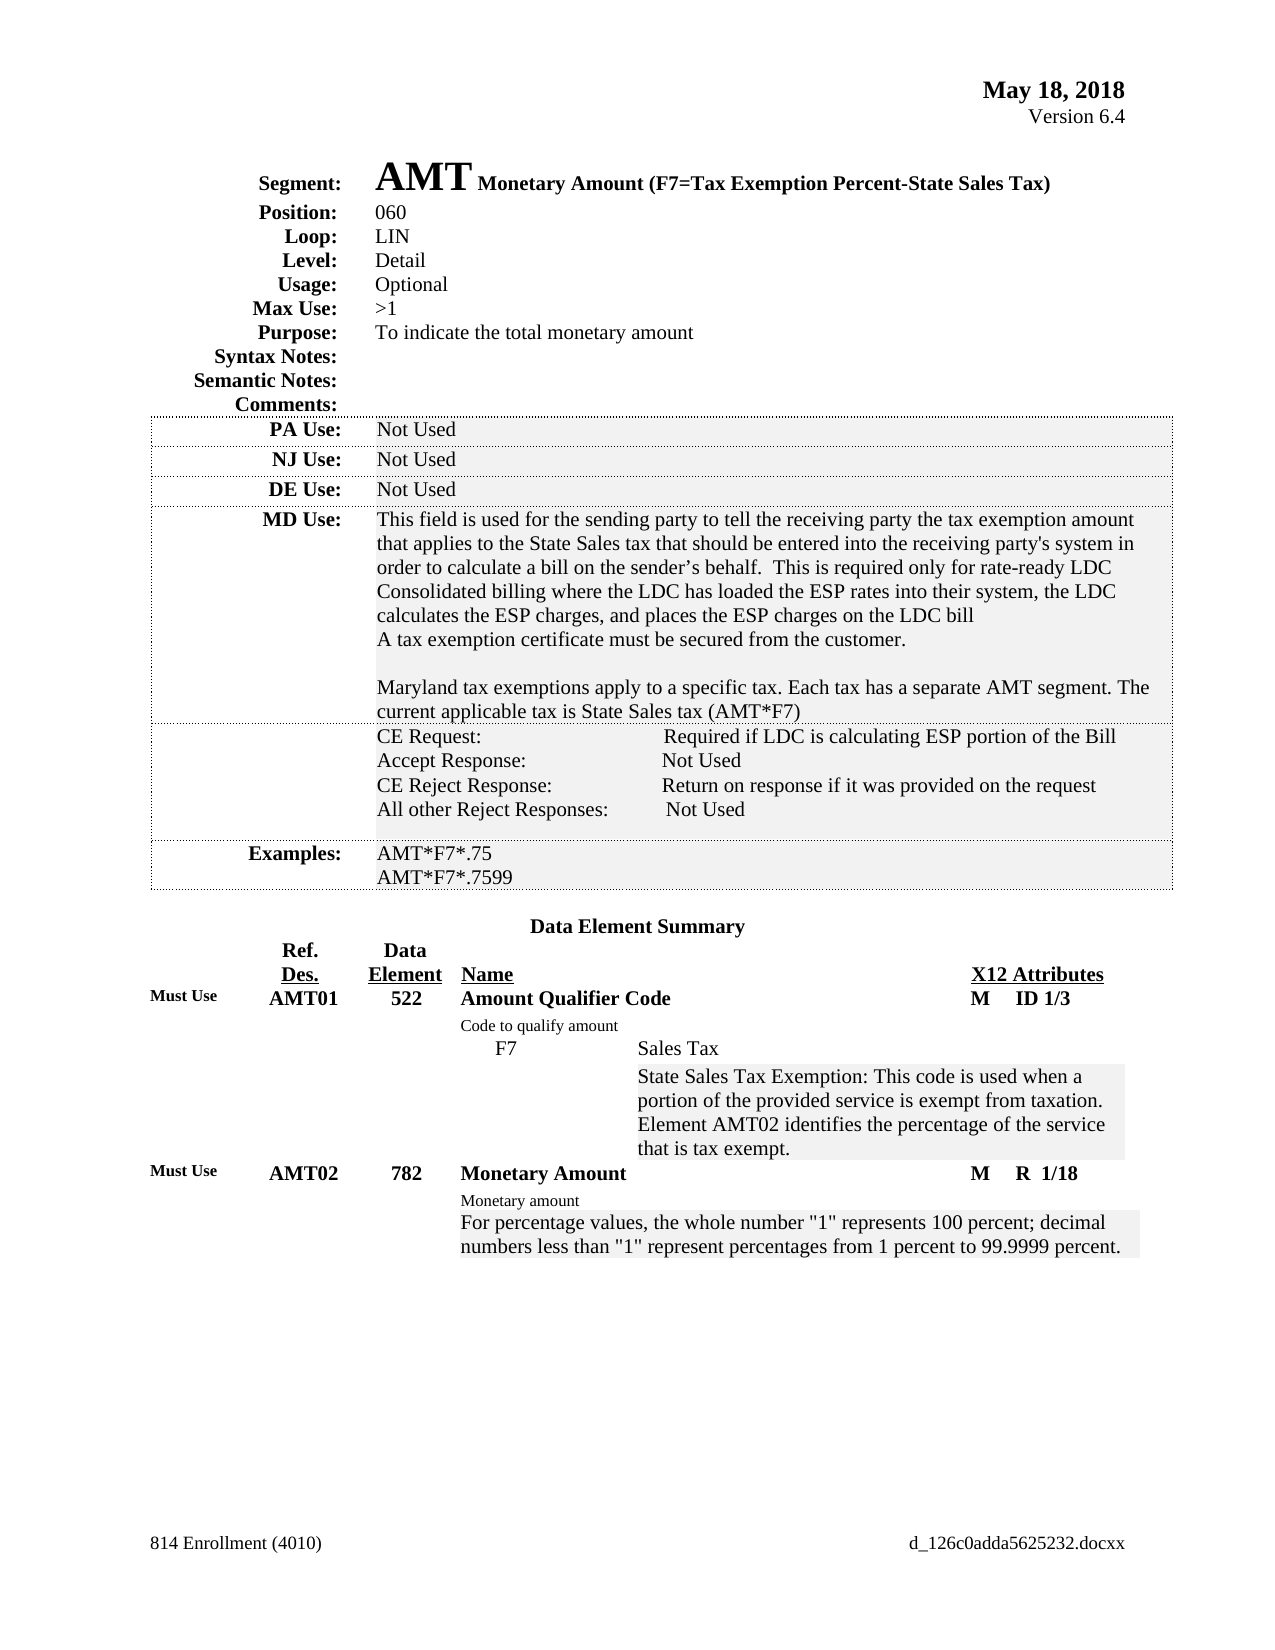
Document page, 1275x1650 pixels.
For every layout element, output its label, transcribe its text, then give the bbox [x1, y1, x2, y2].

text Ref. Data [150, 938, 1125, 962]
text Level: Detail [150, 248, 1125, 272]
text Data Element Summary [150, 914, 1125, 938]
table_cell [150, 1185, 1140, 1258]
text : LIN [150, 224, 1125, 248]
subtitle Segment: AMT Monetary Amount (F7=Tax Exemption Percent-State Sales Tax) [150, 152, 1125, 200]
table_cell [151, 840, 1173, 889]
text Usage: Optional [150, 272, 1125, 296]
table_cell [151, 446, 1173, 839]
text Des. Element Name X12 Attributes [150, 962, 1125, 986]
text Syntax Notes: [150, 344, 1125, 368]
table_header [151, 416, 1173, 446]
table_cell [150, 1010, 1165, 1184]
text Comments: [150, 392, 1125, 416]
text Semantic Notes: [150, 368, 1125, 392]
text Max Use: >1 [150, 296, 1125, 320]
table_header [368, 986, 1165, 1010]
text Purpose: To indicate the total monetary amount [150, 320, 1125, 344]
text Position: 060 [150, 200, 1125, 224]
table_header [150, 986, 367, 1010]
